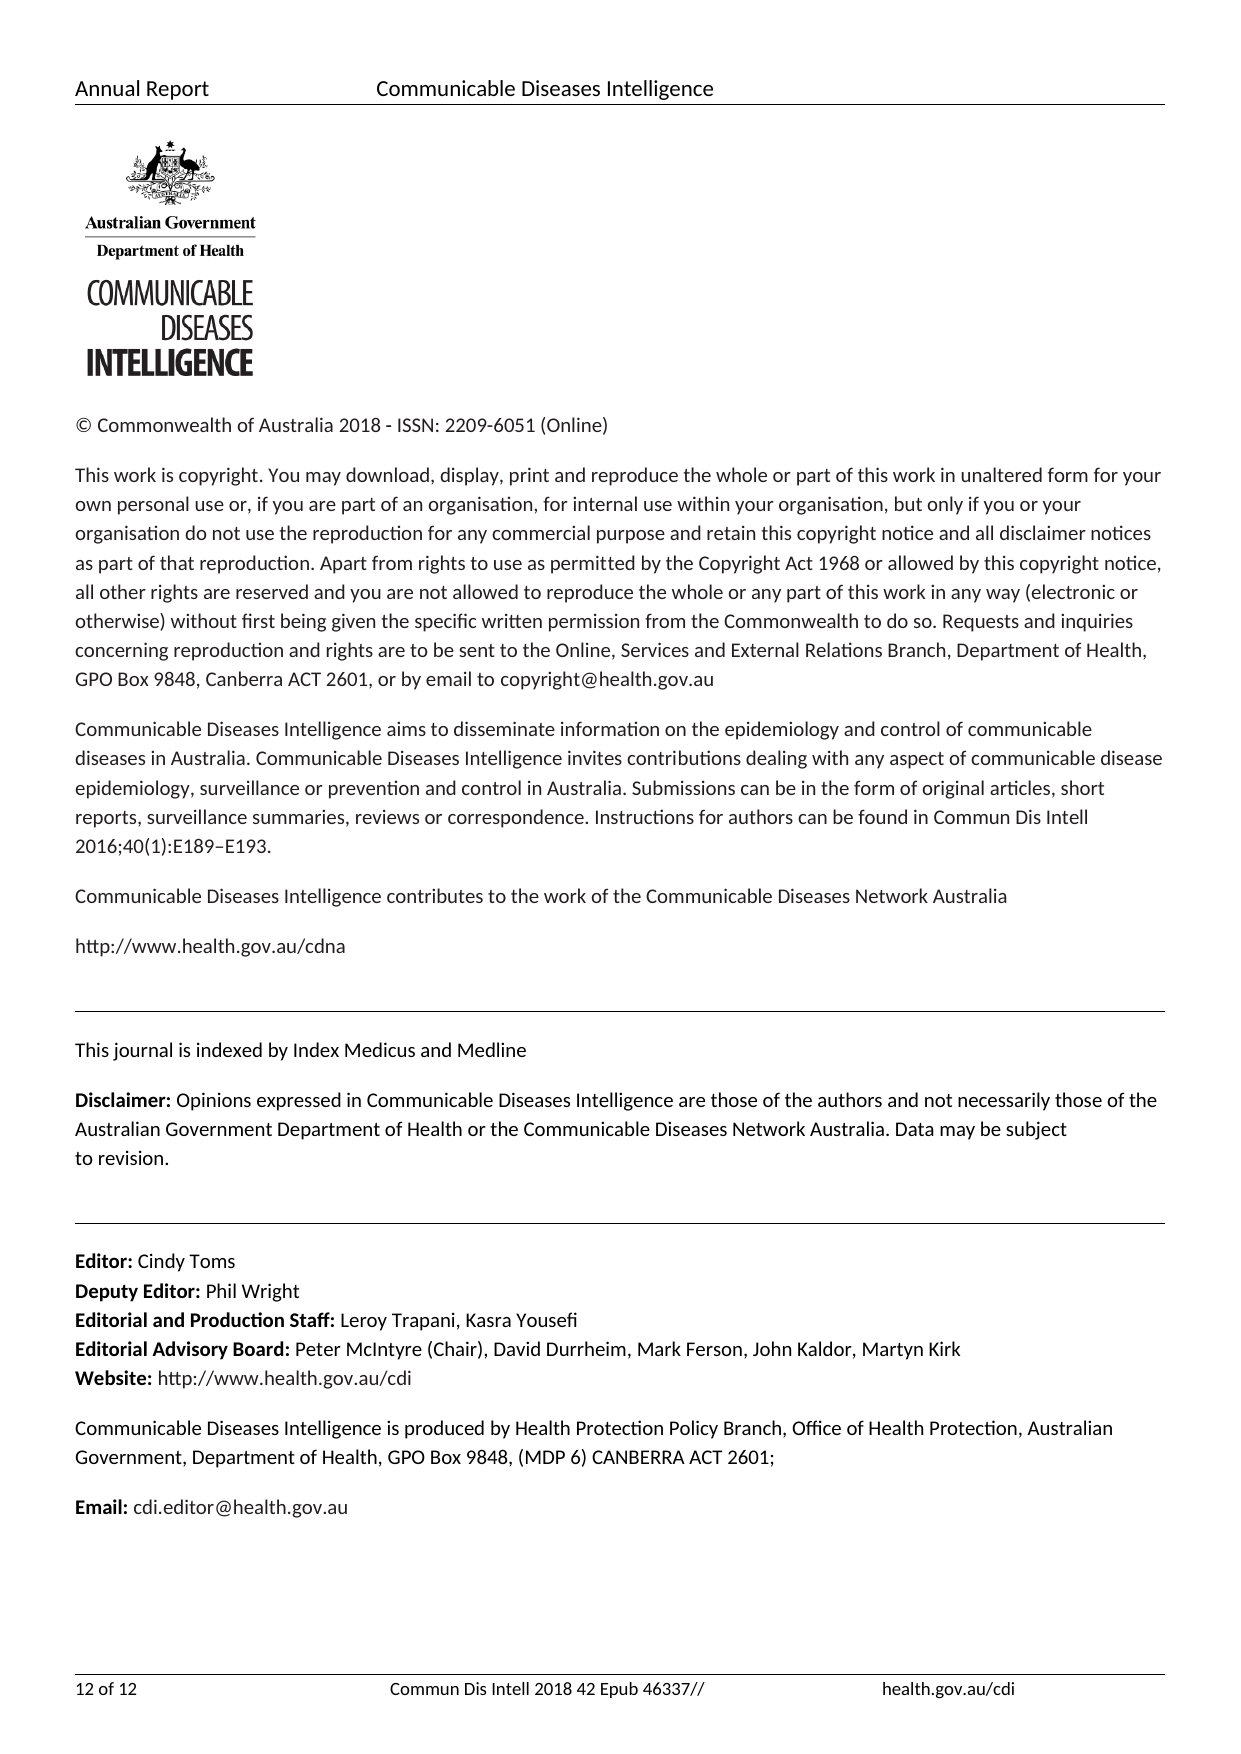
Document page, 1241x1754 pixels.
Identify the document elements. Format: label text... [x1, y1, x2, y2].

text Disclaimer: Opinions expressed in Communicable Diseases Intelligence are those of the authors and not necessarily those of the Australian Government Department of Health or the Communicable Diseases Network Australia. Data may be subject to revision. [75, 1087, 1165, 1171]
text This work is copyright. You may download, display, print and reproduce the whole or part of this work in unaltered form for your own personal use or, if you are part of an organisation, for internal use within your organisation, but only if you or your organisation do not use the reproduction for any commercial purpose and retain this copyright notice and all disclaimer notices as part of that reproduction. Apart from rights to use as permitted by the Copyright Act 1968 or allowed by this copyright notice, all other rights are reserved and you are not allowed to reproduce the whole or any part of this work in any way (electronic or otherwise) without first being given the specific written permission from the Commonwealth to do so. Requests and inquiries concerning reproduction and rights are to be sent to the Online, Services and External Relations Branch, Department of Health, GPO Box 9848, Canberra ACT 2601, or by email to copyright@health.gov.au [75, 462, 1165, 692]
text © Commonwealth of Australia 2018 - ISSN: 2209-6051 (Online) [75, 412, 1165, 438]
text http://www.health.gov.au/cdna [75, 933, 1165, 958]
text Communicable Diseases Intelligence is produced by Health Protection Policy Branch, Office of Health Protection, Australian Government, Department of Health, GPO Box 9848, (MDP 6) CANBERRA ACT 2601; [75, 1415, 1165, 1470]
text Email: cdi.editor@health.gov.au [75, 1494, 1165, 1520]
text This journal is indexed by Index Medicus and Medline [75, 1037, 1165, 1062]
text Communicable Diseases Intelligence contributes to the work of the Communicable Diseases Network Australia [75, 883, 1165, 908]
picture [75, 129, 265, 388]
text Communicable Diseases Intelligence aims to disseminate information on the epidemiology and control of communicable diseases in Australia. Communicable Diseases Intelligence invites contributions dealing with any aspect of communicable disease epidemiology, surveillance or prevention and control in Australia. Submissions can be in the form of original articles, short reports, surveillance summaries, reviews or correspondence. Instructions for authors can be found in Commun Dis Intell 2016;40(1):E189–E193. [75, 716, 1165, 858]
text Editor: Cindy Toms Deputy Editor: Phil Wright Editorial and Production Staff: Leroy Trapani, Kasra Yousefi Editorial Advisory Board: Peter McIntyre (Chair), David Durrheim, Mark Ferson, John Kaldor, Martyn Kirk Website: http://www.health.gov.au/cdi [75, 1249, 1165, 1391]
